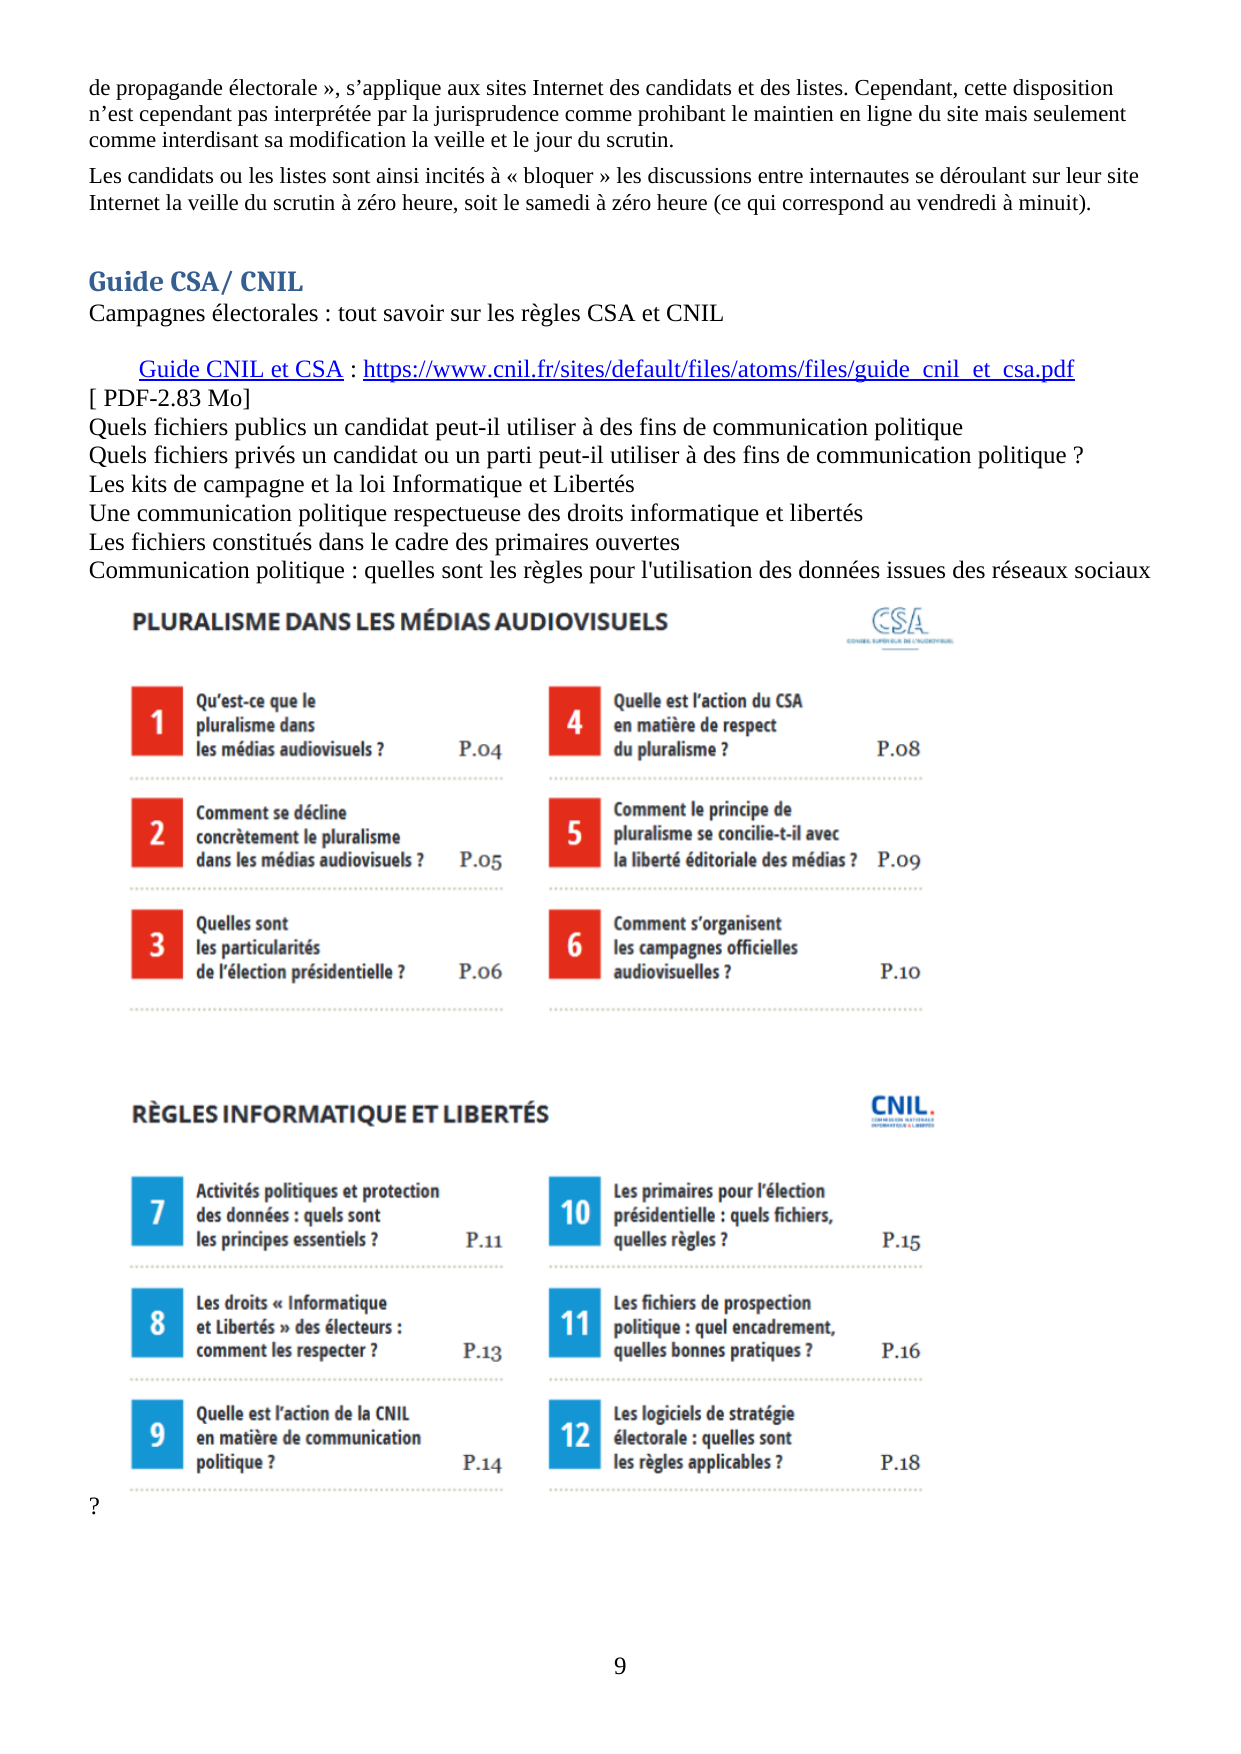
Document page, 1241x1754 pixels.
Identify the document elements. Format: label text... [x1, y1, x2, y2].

text [ PDF-2.83 Mo] [89, 383, 1152, 412]
picture [99, 584, 964, 1515]
text Les kits de campagne et la loi Informatique et Libertés [89, 469, 1152, 498]
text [89, 74, 1152, 153]
subtitle Guide CSA/ CNIL [89, 265, 1152, 298]
text Les fichiers constitués dans le cadre des primaires ouvertes [89, 527, 1152, 555]
text Guide CNIL et CSA : https://www.cnil.fr/sites/default/files/atoms/files/guide_cnil_et_csa.pdf [89, 327, 1152, 383]
text Quels fichiers privés un candidat ou un parti peut-il utiliser à des fins de communication politique ? [89, 440, 1152, 469]
text Campagnes électorales : tout savoir sur les règles CSA et CNIL [89, 298, 1152, 327]
text Une communication politique respectueuse des droits informatique et libertés [89, 498, 1152, 527]
text Quels fichiers publics un candidat peut-il utiliser à des fins de communication politique [89, 412, 1152, 440]
text Les candidats ou les listes sont ainsi incités à « bloquer » les discussions entre internautes se déroulant sur leur site Internet la veille du scrutin à zéro heure, soit le samedi à zéro heure (ce qui correspond au vendredi à minuit). [89, 162, 1152, 215]
